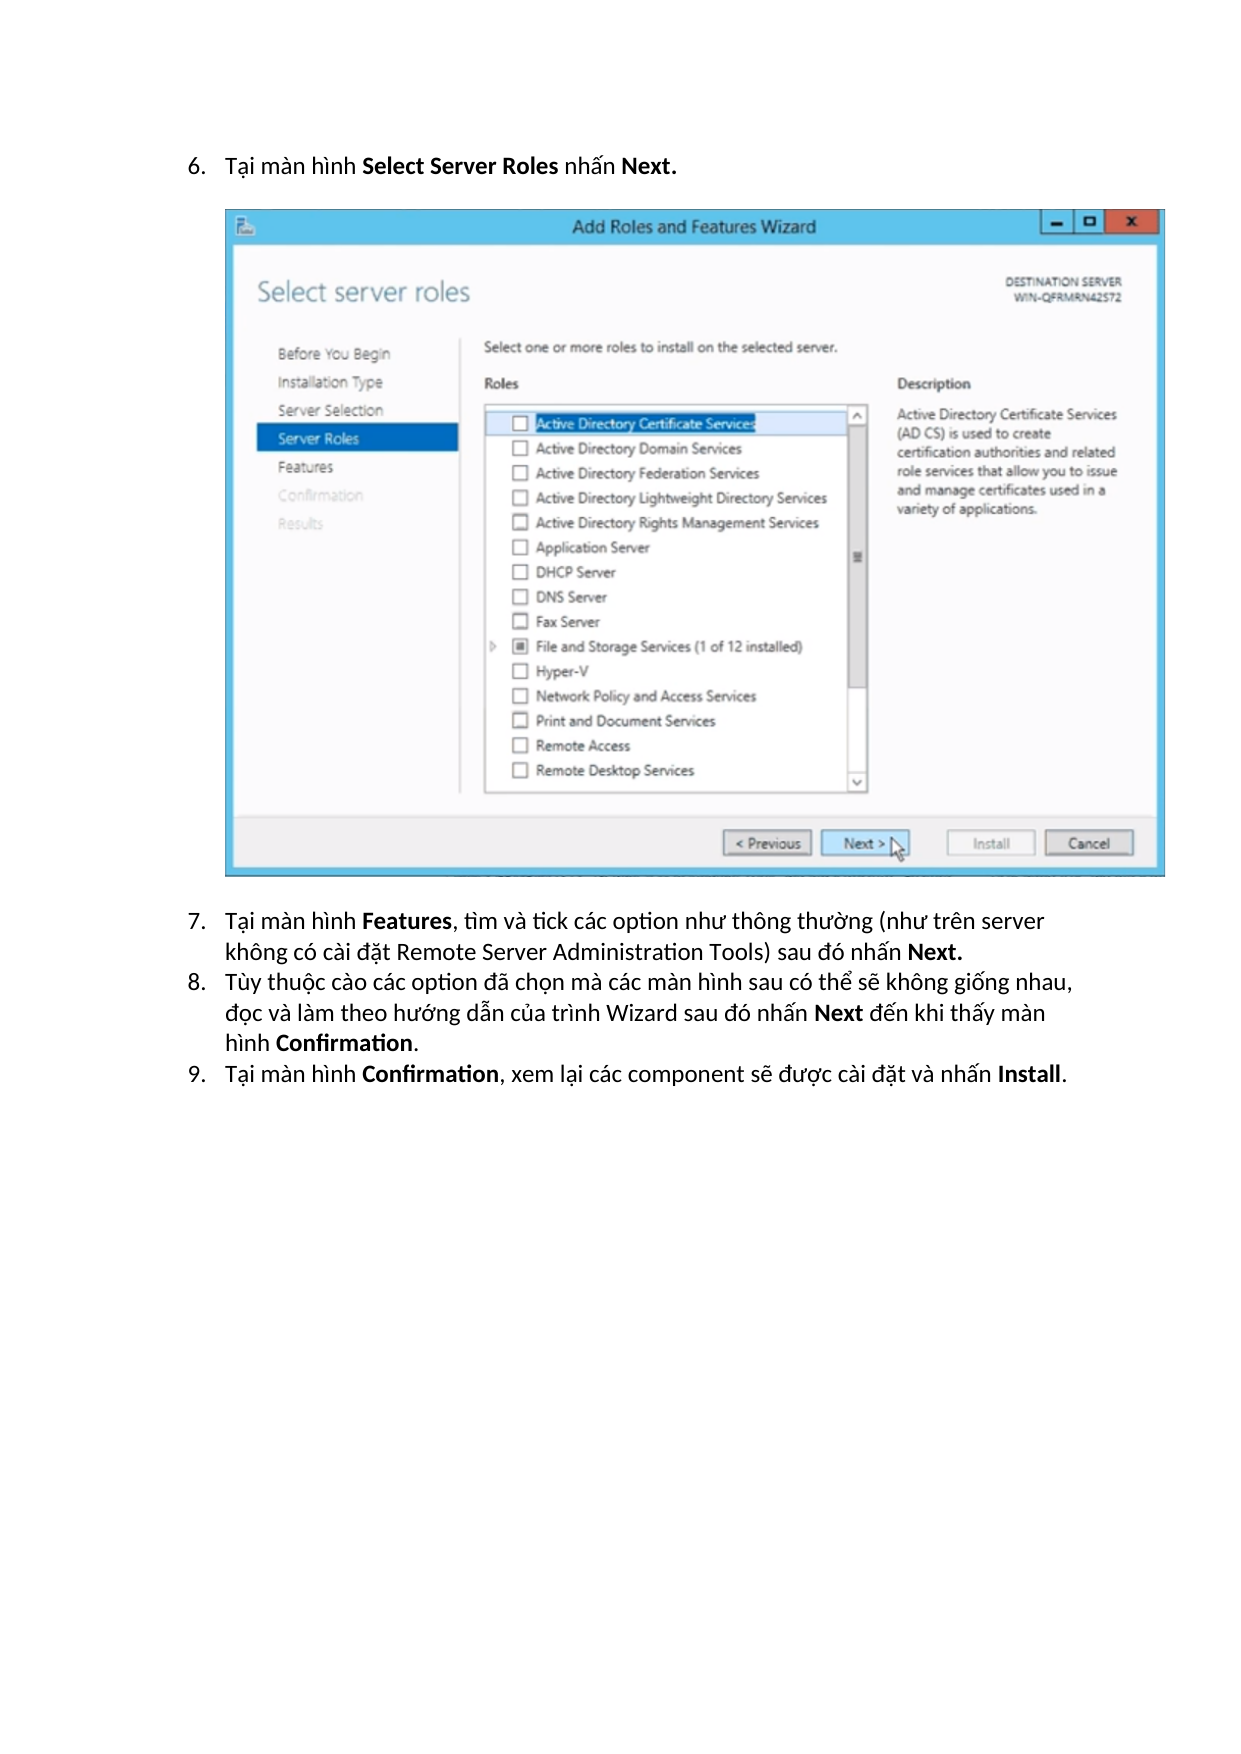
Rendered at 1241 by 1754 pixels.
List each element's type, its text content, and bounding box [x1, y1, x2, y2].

list Tại màn hình Features, tìm và tick các option như thông thường (như trên server không có cài đặt Remote Server Administration Tools) sau đó nhấn Next. [187, 905, 1090, 966]
list Tại màn hình Confirmation, xem lại các component sẽ được cài đặt và nhấn Install. [187, 1058, 1090, 1088]
list Tùy thuộc cào các option đã chọn mà các màn hình sau có thể sẽ không giống nhau, đọc và làm theo hướng dẫn của trình Wizard sau đó nhấn Next đến khi thấy màn hình Confirmation. [187, 966, 1090, 1058]
list Tại màn hình Select Server Roles nhấn Next. [187, 150, 1090, 181]
picture [225, 209, 1166, 877]
